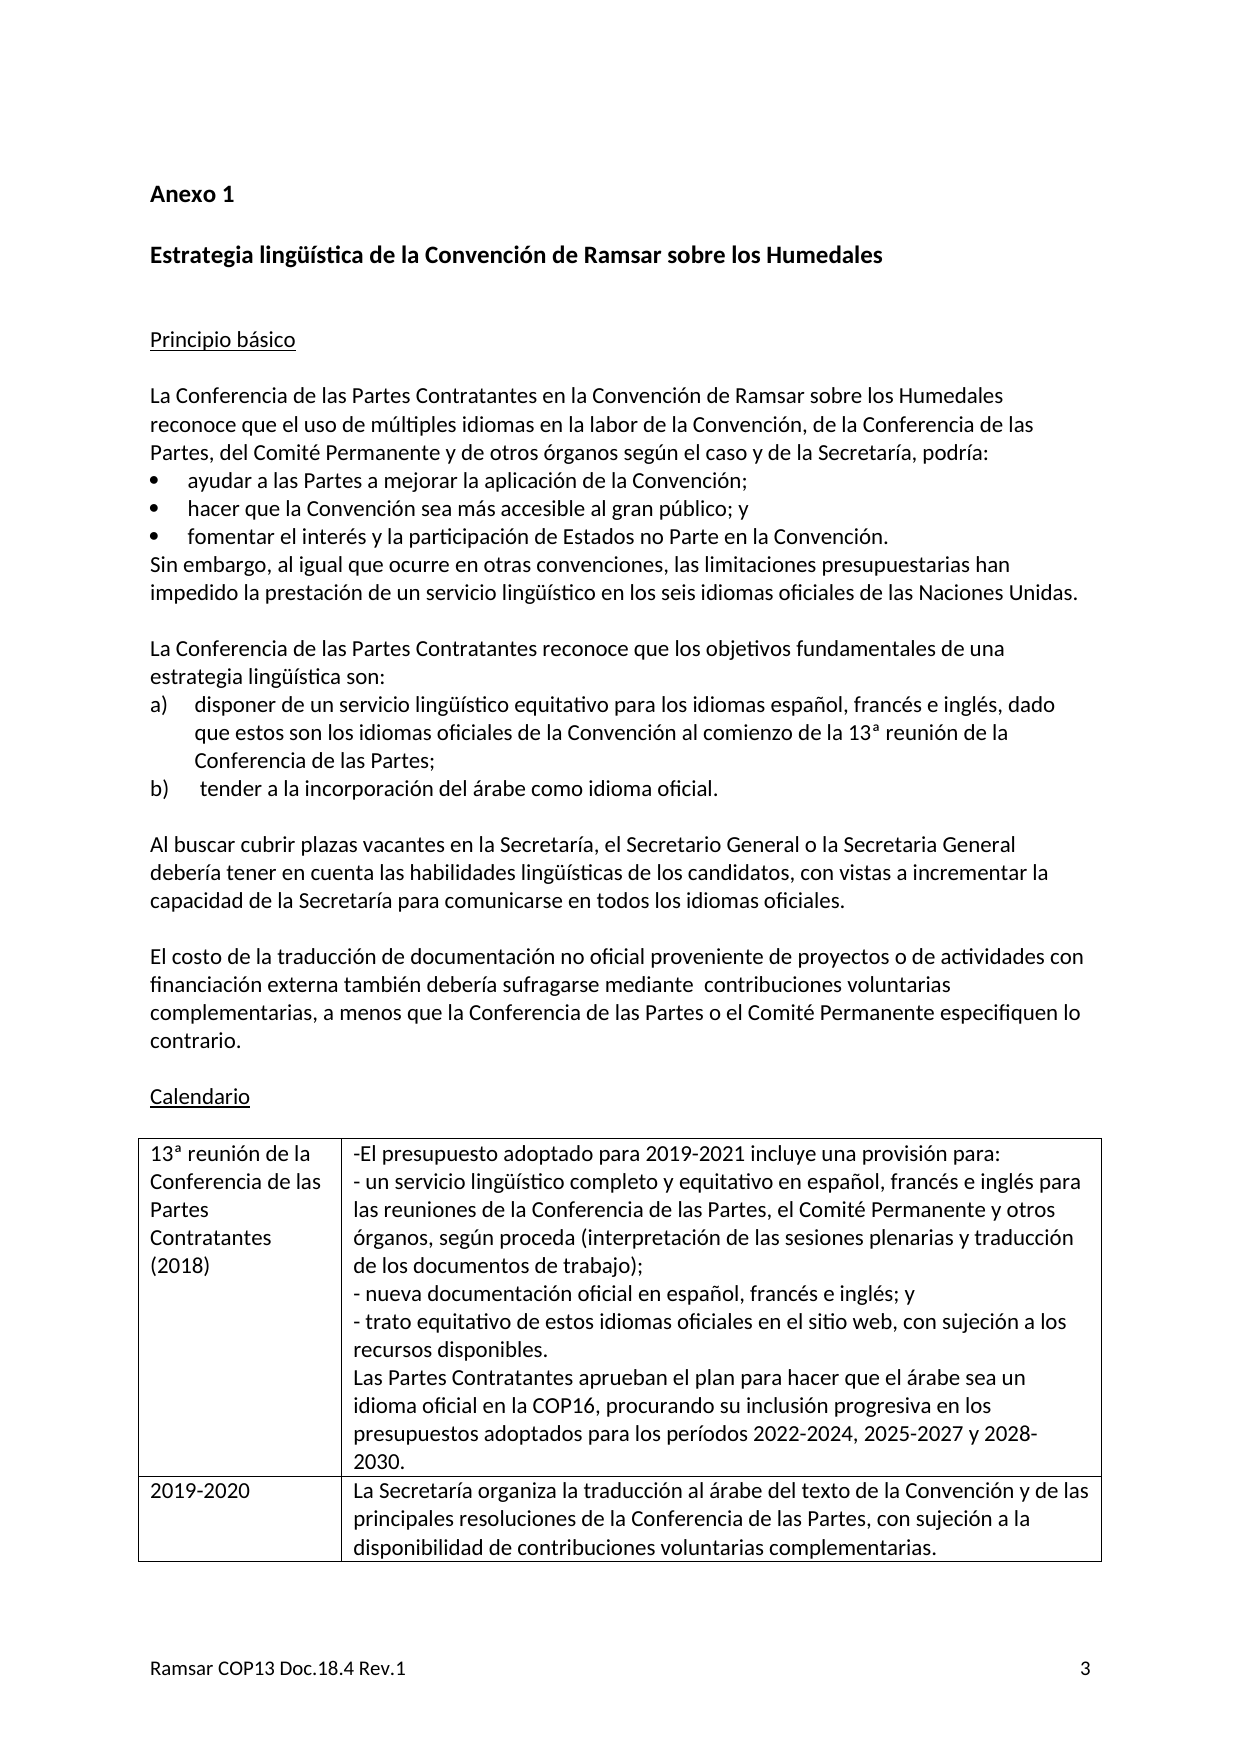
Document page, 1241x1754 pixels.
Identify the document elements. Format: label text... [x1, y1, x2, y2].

text Al buscar cubrir plazas vacantes en la Secretaría, el Secretario General o la Secretaria General debería tener en cuenta las habilidades lingüísticas de los candidatos, con vistas a incrementar la capacidad de la Secretaría para comunicarse en todos los idiomas oficiales. [150, 830, 1090, 914]
list fomentar el interés y la participación de Estados no Parte en la Convención. [150, 522, 1090, 550]
table_header 13ª reunión de la Conferencia de las Partes Contratantes (2018) [139, 1139, 341, 1476]
text Principio básico [150, 326, 1090, 354]
text Sin embargo, al igual que ocurre en otras convenciones, las limitaciones presupuestarias han impedido la prestación de un servicio lingüístico en los seis idiomas oficiales de las Naciones Unidas. [150, 550, 1090, 606]
table_cell La Secretaría organiza la traducción al árabe del texto de la Convención y de las principales resoluciones de la Conferencia de las Partes, con sujeción a la disponibilidad de contribuciones voluntarias complementarias. [342, 1477, 1101, 1561]
text El costo de la traducción de documentación no oficial proveniente de proyectos o de actividades con financiación externa también debería sufragarse mediante contribuciones voluntarias complementarias, a menos que la Conferencia de las Partes o el Comité Permanente especifiquen lo contrario. [150, 942, 1090, 1054]
text Anexo 1 [150, 178, 1090, 208]
text La Conferencia de las Partes Contratantes en la Convención de Ramsar sobre los Humedales reconoce que el uso de múltiples idiomas en la labor de la Convención, de la Conferencia de las Partes, del Comité Permanente y de otros órganos según el caso y de la Secretaría, podría: [150, 382, 1090, 466]
text b) tender a la incorporación del árabe como idioma oficial. [150, 774, 1090, 802]
table_header -El presupuesto adoptado para 2019-2021 incluye una provisión para: - un servicio lingüístico completo y equitativo en español, francés e inglés para las reuniones de la Conferencia de las Partes, el Comité Permanente y otros órganos, según proceda (interpretación de las sesiones plenarias y traducción de los documentos de trabajo); - nueva documentación oficial en español, francés e inglés; y - trato equitativo de estos idiomas oficiales en el sitio web, con sujeción a los recursos disponibles. Las Partes Contratantes aprueban el plan para hacer que el árabe sea un idioma oficial en la COP16, procurando su inclusión progresiva en los presupuestos adoptados para los períodos 2022-2024, 2025-2027 y 2028-2030. [342, 1139, 1101, 1476]
text Calendario [150, 1082, 1090, 1110]
list hacer que la Convención sea más accesible al gran público; y [150, 494, 1090, 522]
text a) disponer de un servicio lingüístico equitativo para los idiomas español, francés e inglés, dado que estos son los idiomas oficiales de la Convención al comienzo de la 13ª reunión de la Conferencia de las Partes; [150, 690, 1090, 774]
text Estrategia lingüística de la Convención de Ramsar sobre los Humedales [150, 239, 1090, 269]
list ayudar a las Partes a mejorar la aplicación de la Convención; [150, 466, 1090, 494]
text La Conferencia de las Partes Contratantes reconoce que los objetivos fundamentales de una estrategia lingüística son: [150, 634, 1090, 690]
table_cell 2019-2020 [139, 1477, 341, 1561]
